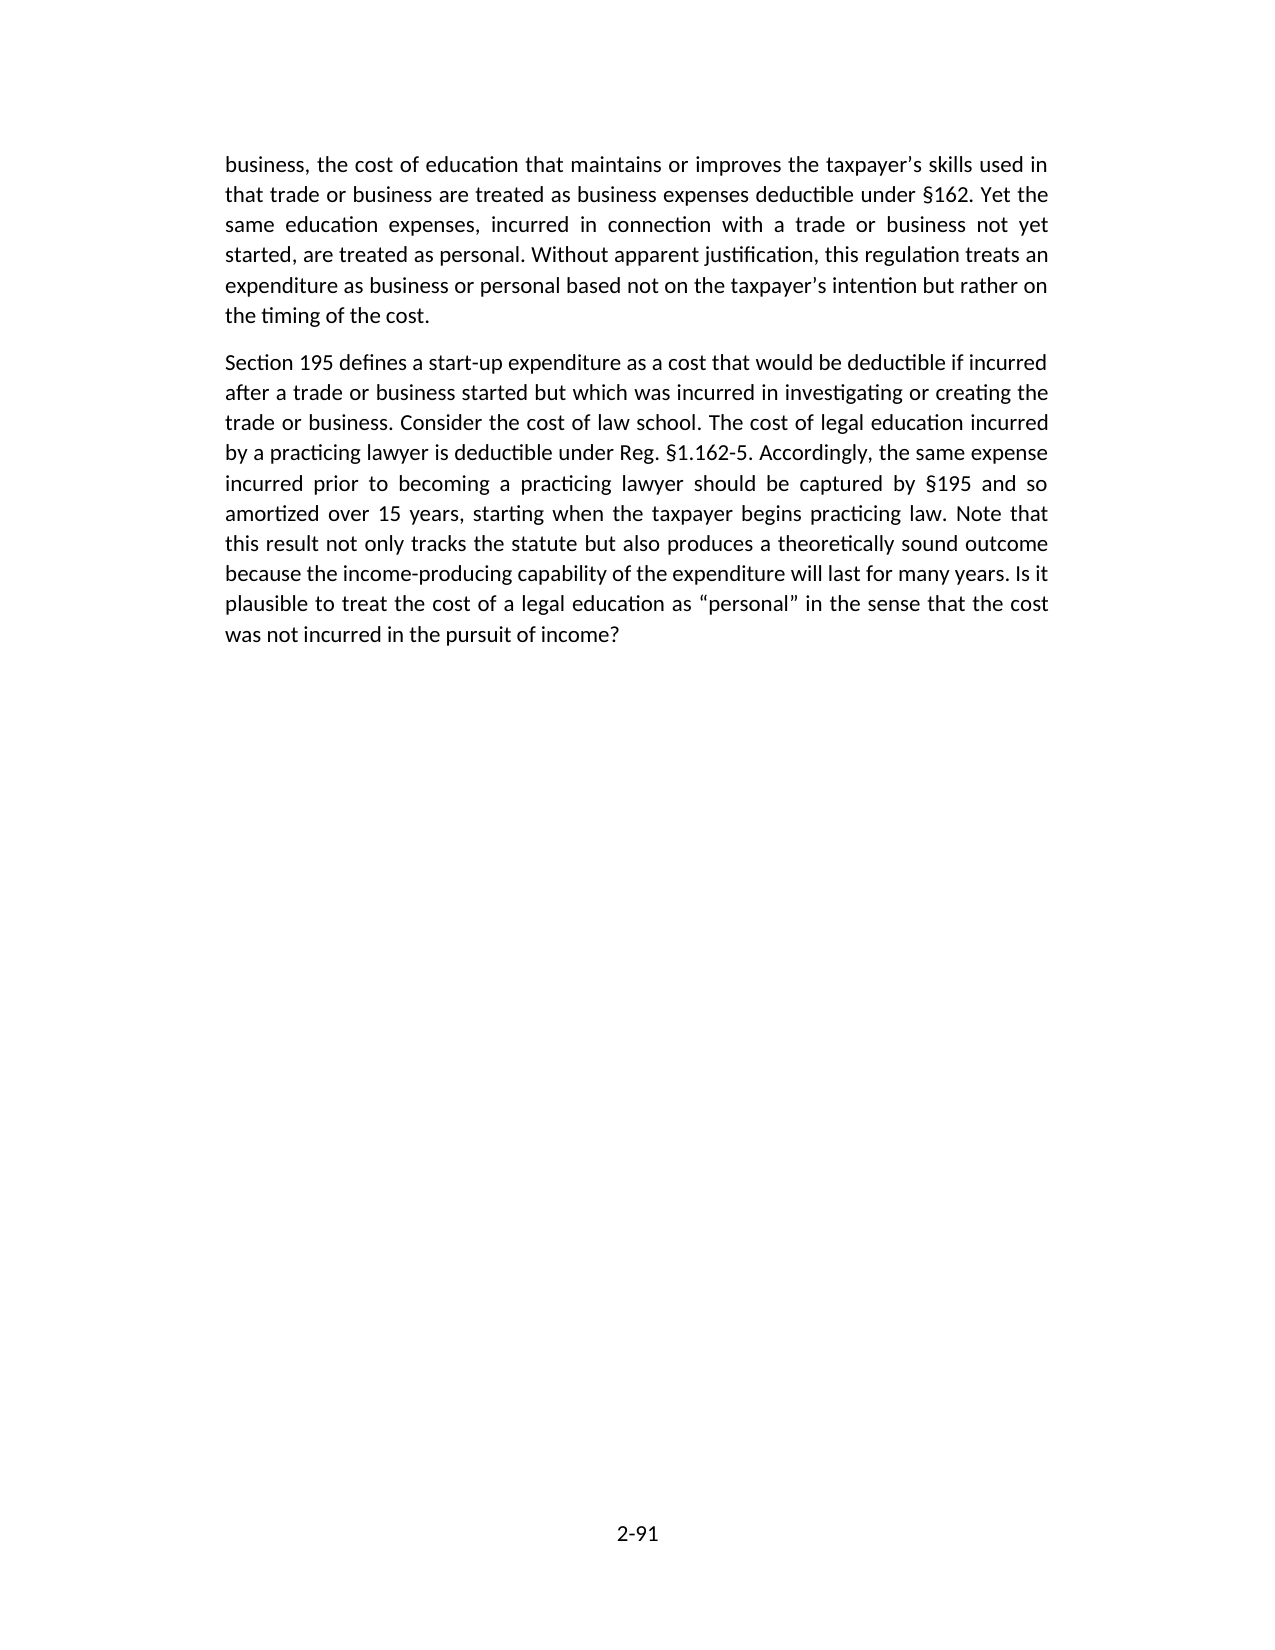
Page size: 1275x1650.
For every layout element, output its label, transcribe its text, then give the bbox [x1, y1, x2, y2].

text Section 195 defines a start-up expenditure as a cost that would be deductible if incurred after a trade or business started but which was incurred in investigating or creating the trade or business. Consider the cost of law school. The cost of legal education incurred by a practicing lawyer is deductible under Reg. §1.162-5. Accordingly, the same expense incurred prior to becoming a practicing lawyer should be captured by §195 and so amortized over 15 years, starting when the taxpayer begins practicing law. Note that this result not only tracks the statute but also produces a theoretically sound outcome because the income-producing capability of the expenditure will last for many years. Is it plausible to treat the cost of a legal education as “personal” in the sense that the cost was not incurred in the pursuit of income? [225, 348, 1050, 648]
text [225, 150, 1050, 329]
